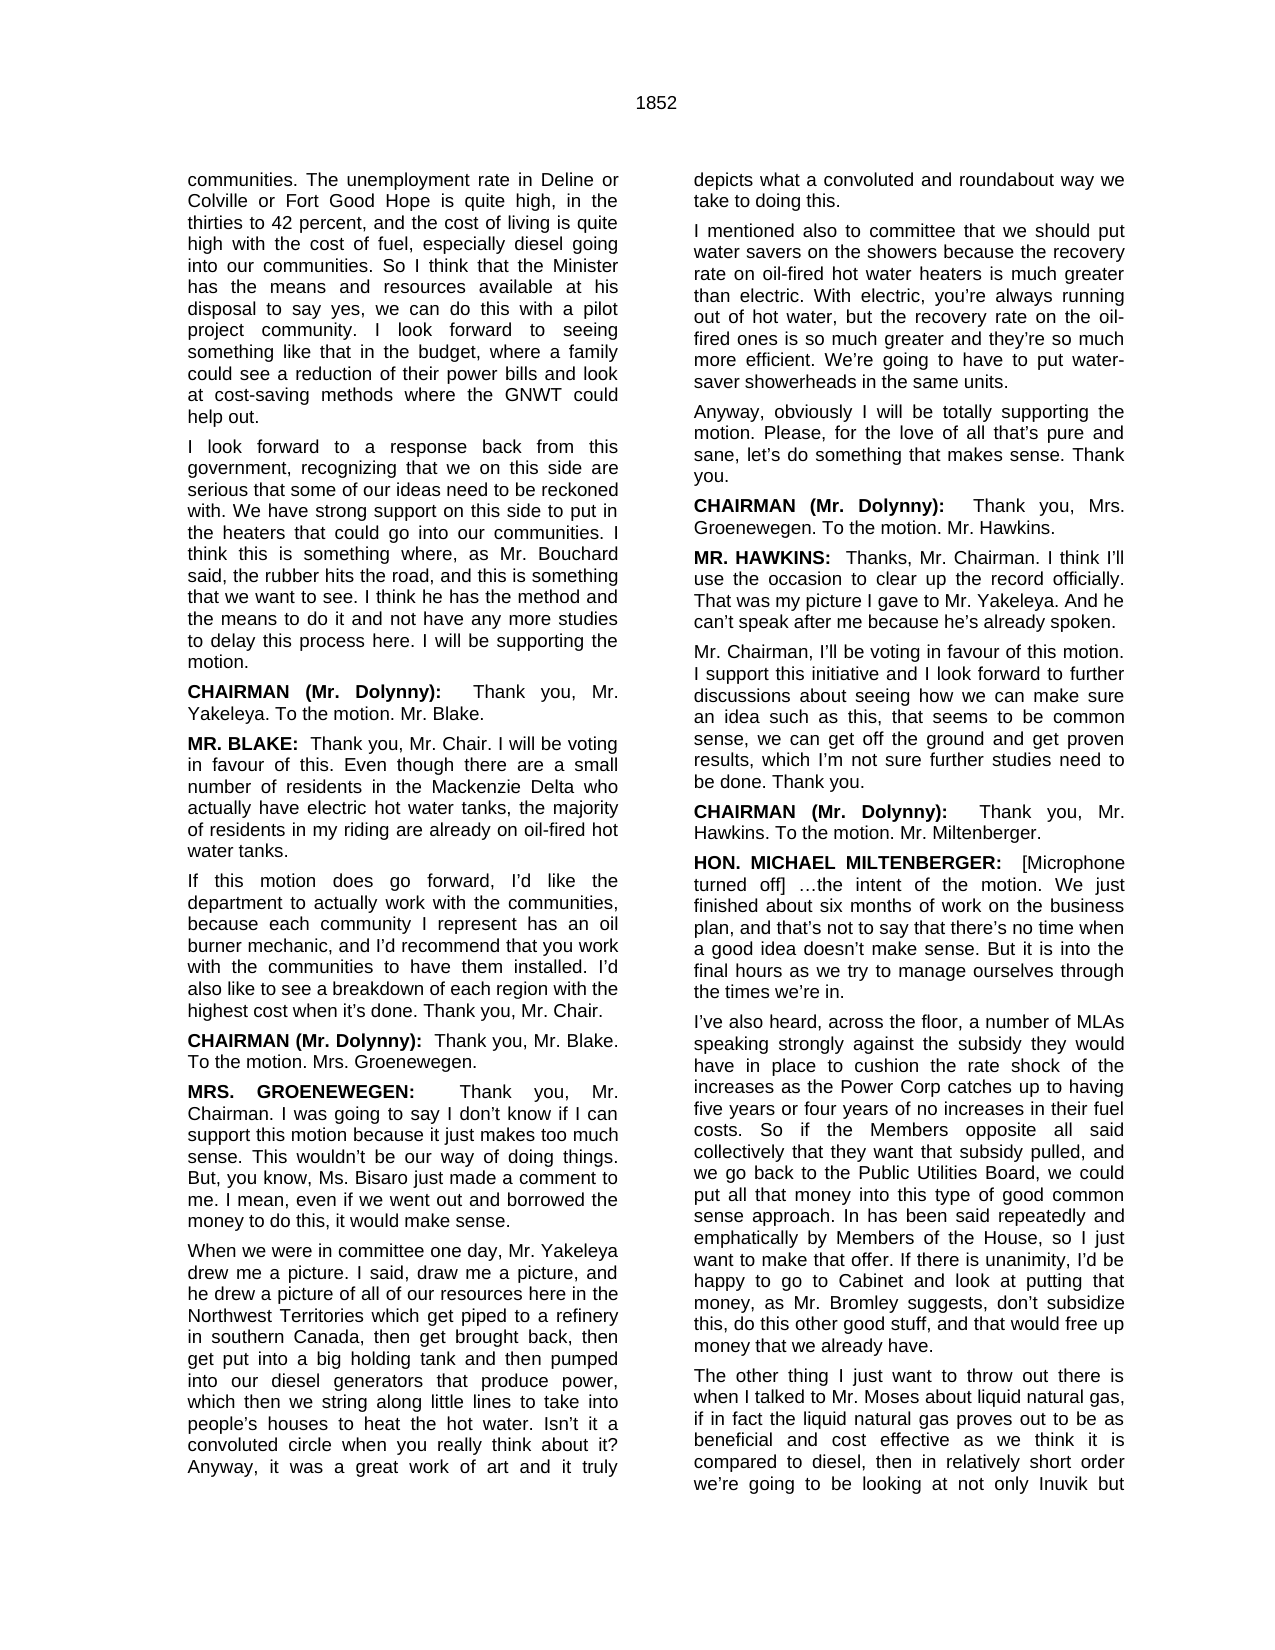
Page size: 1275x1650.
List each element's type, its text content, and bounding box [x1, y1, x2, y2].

text MR. HAWKINS: Thanks, Mr. Chairman. I think I’ll use the occasion to clear up the record officially. That was my picture I gave to Mr. Yakeleya. And he can’t speak after me because he’s already spoken. [694, 547, 1125, 633]
text MR. BLAKE: Thank you, Mr. Chair. I will be voting in favour of this. Even though there are a small number of residents in the Mackenzie Delta who actually have electric hot water tanks, the majority of residents in my riding are already on oil-fired hot water tanks. [187, 732, 619, 862]
text CHAIRMAN (Mr. Dolynny): Thank you, Mr. Yakeleya. To the motion. Mr. Blake. [187, 681, 619, 724]
text If this motion does go forward, I’d like the department to actually work with the communities, because each community I represent has an oil burner mechanic, and I’d recommend that you work with the communities to have them installed. I’d also like to see a breakdown of each region with the highest cost when it’s done. Thank you, Mr. Chair. [187, 870, 619, 1021]
text MRS. GROENEWEGEN: Thank you, Mr. Chairman. I was going to say I don’t know if I can support this motion because it just makes too much sense. This wouldn’t be our way of doing things. But, you know, Ms. Bisaro just made a comment to me. I mean, even if we went out and borrowed the money to do this, it would make sense. [187, 1081, 619, 1232]
text CHAIRMAN (Mr. Dolynny): Thank you, Mr. Hawkins. To the motion. Mr. Miltenberger. [694, 801, 1125, 844]
text CHAIRMAN (Mr. Dolynny): Thank you, Mrs. Groenewegen. To the motion. Mr. Hawkins. [694, 495, 1125, 538]
text When we were in committee one day, Mr. Yakeleya drew me a picture. I said, draw me a picture, and he drew a picture of all of our resources here in the Northwest Territories which get piped to a refinery in southern Canada, then get brought back, then get put into a big holding tank and then pumped into our diesel generators that produce power, which then we string along little lines to take into people’s houses to heat the hot water. Isn’t it a convoluted circle when you really think about it? Anyway, it was a great work of art and it truly depicts what a convoluted and roundabout way we take to doing this. [187, 1240, 619, 1477]
text HON. MICHAEL MILTENBERGER: [Microphone turned off] …the intent of the motion. We just finished about six months of work on the business plan, and that’s not to say that there’s no time when a good idea doesn’t make sense. But it is into the final hours as we try to manage ourselves through the times we’re in. [694, 852, 1125, 1003]
text Anyway, obviously I will be totally supporting the motion. Please, for the love of all that’s pure and sane, let’s do something that makes sense. Thank you. [694, 401, 1125, 487]
text I mentioned also to committee that we should put water savers on the showers because the recovery rate on oil-fired hot water heaters is much greater than electric. With electric, you’re always running out of hot water, but the recovery rate on the oil-fired ones is so much greater and they’re so much more efficient. We’re going to have to put water-saver showerheads in the same units. [694, 220, 1125, 392]
text CHAIRMAN (Mr. Dolynny): Thank you, Mr. Blake. To the motion. Mrs. Groenewegen. [187, 1029, 619, 1072]
text Mr. Chairman, I’ll be voting in favour of this motion. I support this initiative and I look forward to further discussions about seeing how we can make sure an idea such as this, that seems to be common sense, we can get off the ground and get proven results, which I’m not sure further studies need to be done. Thank you. [694, 641, 1125, 792]
text I look forward to a response back from this government, recognizing that we on this side are serious that some of our ideas need to be reckoned with. We have strong support on this side to put in the heaters that could go into our communities. I think this is something where, as Mr. Bouchard said, the rubber hits the road, and this is something that we want to see. I think he has the method and the means to do it and not have any more studies to delay this process here. I will be supporting the motion. [187, 435, 619, 673]
text I’ve also heard, across the floor, a number of MLAs speaking strongly against the subsidy they would have in place to cushion the rate shock of the increases as the Power Corp catches up to having five years or four years of no increases in their fuel costs. So if the Members opposite all said collectively that they want that subsidy pulled, and we go back to the Public Utilities Board, we could put all that money into this type of good common sense approach. In has been said repeatedly and emphatically by Members of the House, so I just want to make that offer. If there is unanimity, I’d be happy to go to Cabinet and look at putting that money, as Mr. Bromley suggests, don’t subsidize this, do this other good stuff, and that would free up money that we already have. [694, 1011, 1125, 1356]
